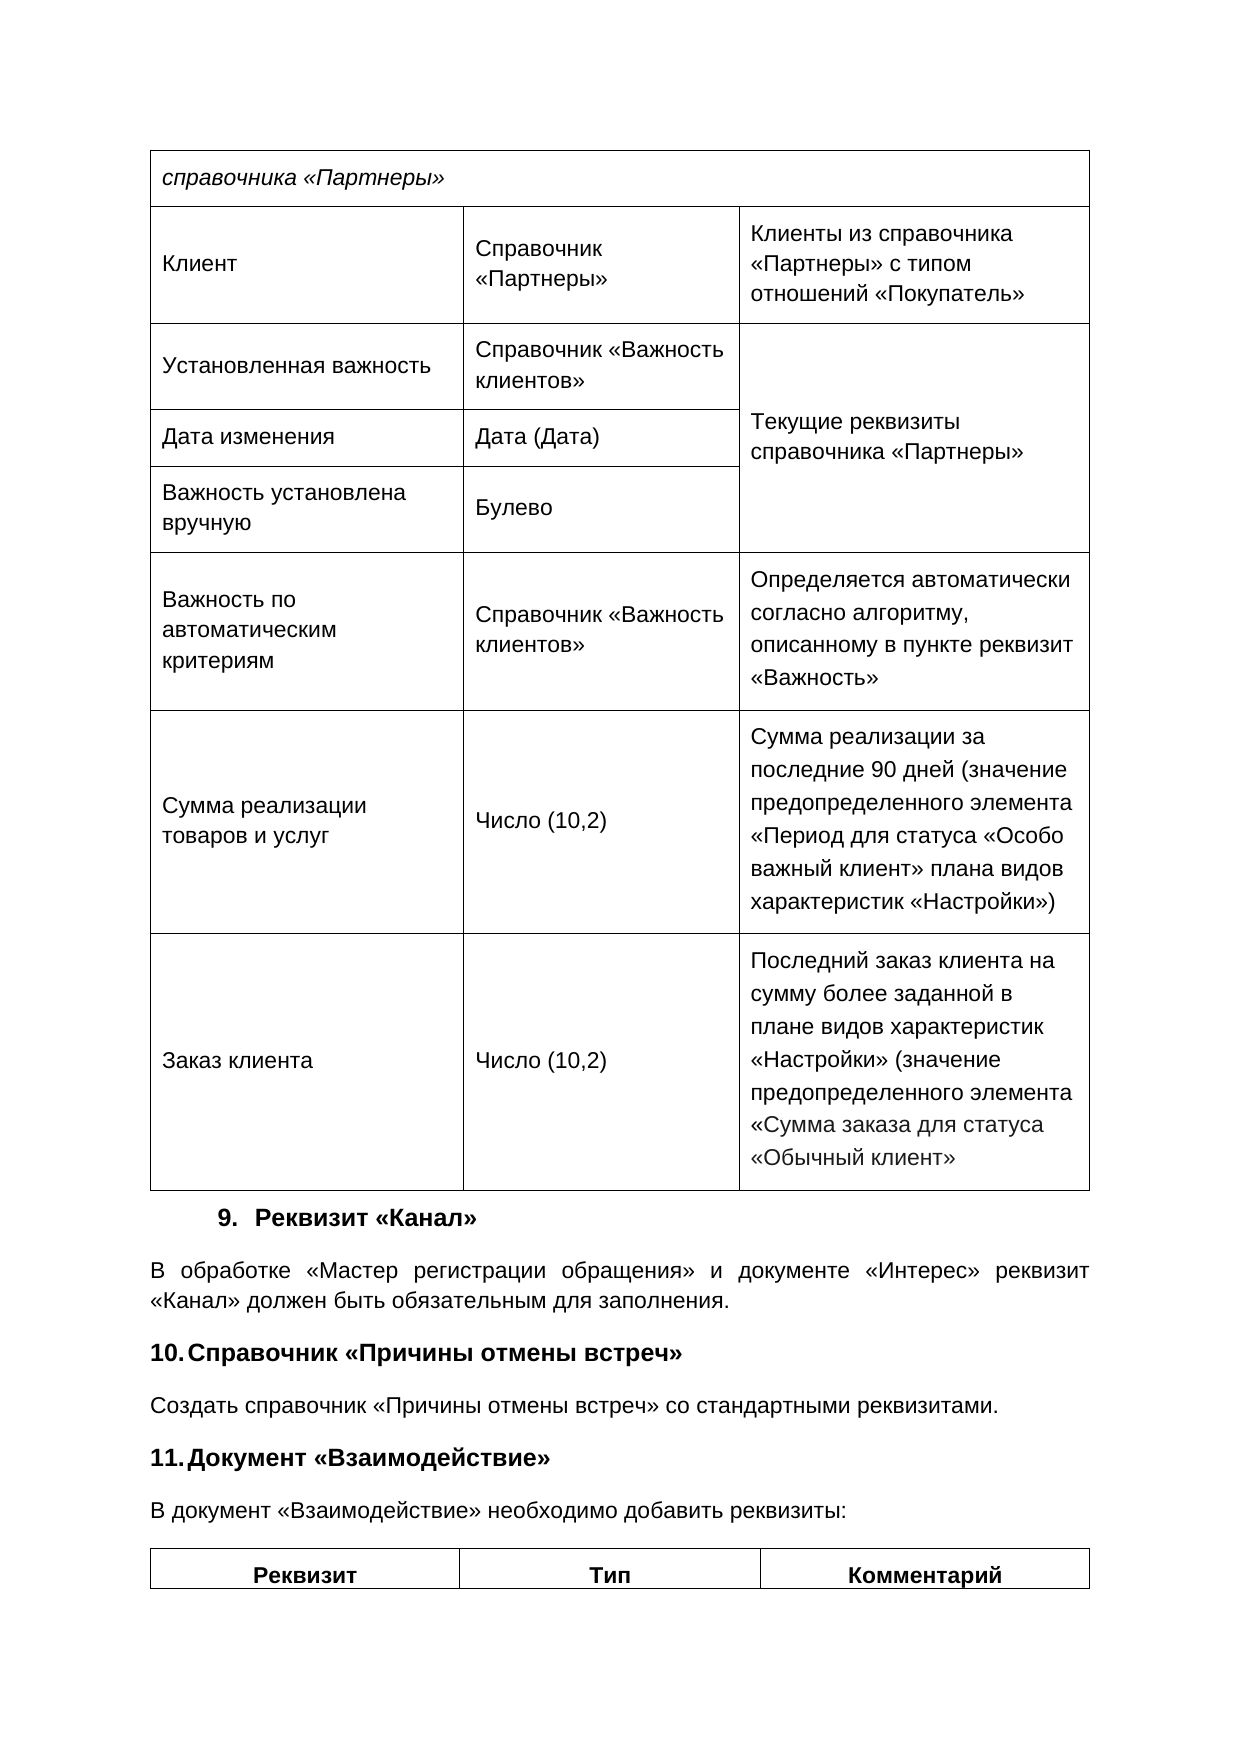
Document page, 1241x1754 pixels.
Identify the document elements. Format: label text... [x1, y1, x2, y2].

table_header Тип [460, 1549, 760, 1588]
text Документ «Взаимодействие» [150, 1443, 1090, 1472]
table_cell Дата (Дата) [464, 410, 739, 466]
text Справочник «Причины отмены встреч» [150, 1338, 1090, 1367]
table_cell Последний заказ клиента на сумму более заданной в плане видов характеристик «Настройки» (значение предопределенного элемента «Сумма заказа для статуса «Обычный клиент» [740, 934, 1089, 1190]
table_cell Число (10,2) [464, 711, 739, 933]
table_cell Дата изменения [151, 410, 463, 466]
table_cell Текущие реквизиты справочника «Партнеры» [740, 324, 1089, 552]
table_cell Справочник «Важность клиентов» [464, 324, 739, 409]
table_cell Важность установлена вручную [151, 467, 463, 552]
table_cell Булево [464, 467, 739, 552]
table_header Комментарий [761, 1549, 1089, 1588]
text В обработке «Мастер регистрации обращения» и документе «Интерес» реквизит «Канал» должен быть обязательным для заполнения. [150, 1257, 1090, 1314]
table_cell Сумма реализации за последние 90 дней (значение предопределенного элемента «Период для статуса «Особо важный клиент» плана видов характеристик «Настройки») [740, 711, 1089, 933]
text В документ «Взаимодействие» необходимо добавить реквизиты: [150, 1497, 1090, 1523]
table_cell Сумма реализации товаров и услуг [151, 711, 463, 933]
text Реквизит «Канал» [217, 1203, 1090, 1232]
table_cell Клиенты из справочника «Партнеры» с типом отношений «Покупатель» [740, 207, 1089, 323]
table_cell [151, 151, 1089, 206]
table_cell Важность по автоматическим критериям [151, 553, 463, 710]
table_cell Определяется автоматически согласно алгоритму, описанному в пункте реквизит «Важность» [740, 553, 1089, 710]
table_cell Заказ клиента [151, 934, 463, 1190]
table_cell Клиент [151, 207, 463, 323]
table_cell Справочник «Партнеры» [464, 207, 739, 323]
text Создать справочник «Причины отмены встреч» со стандартными реквизитами. [150, 1392, 1090, 1419]
table_header Реквизит [151, 1549, 459, 1588]
table_cell Справочник «Важность клиентов» [464, 553, 739, 710]
table_cell Установленная важность [151, 324, 463, 409]
table_cell Число (10,2) [464, 934, 739, 1190]
